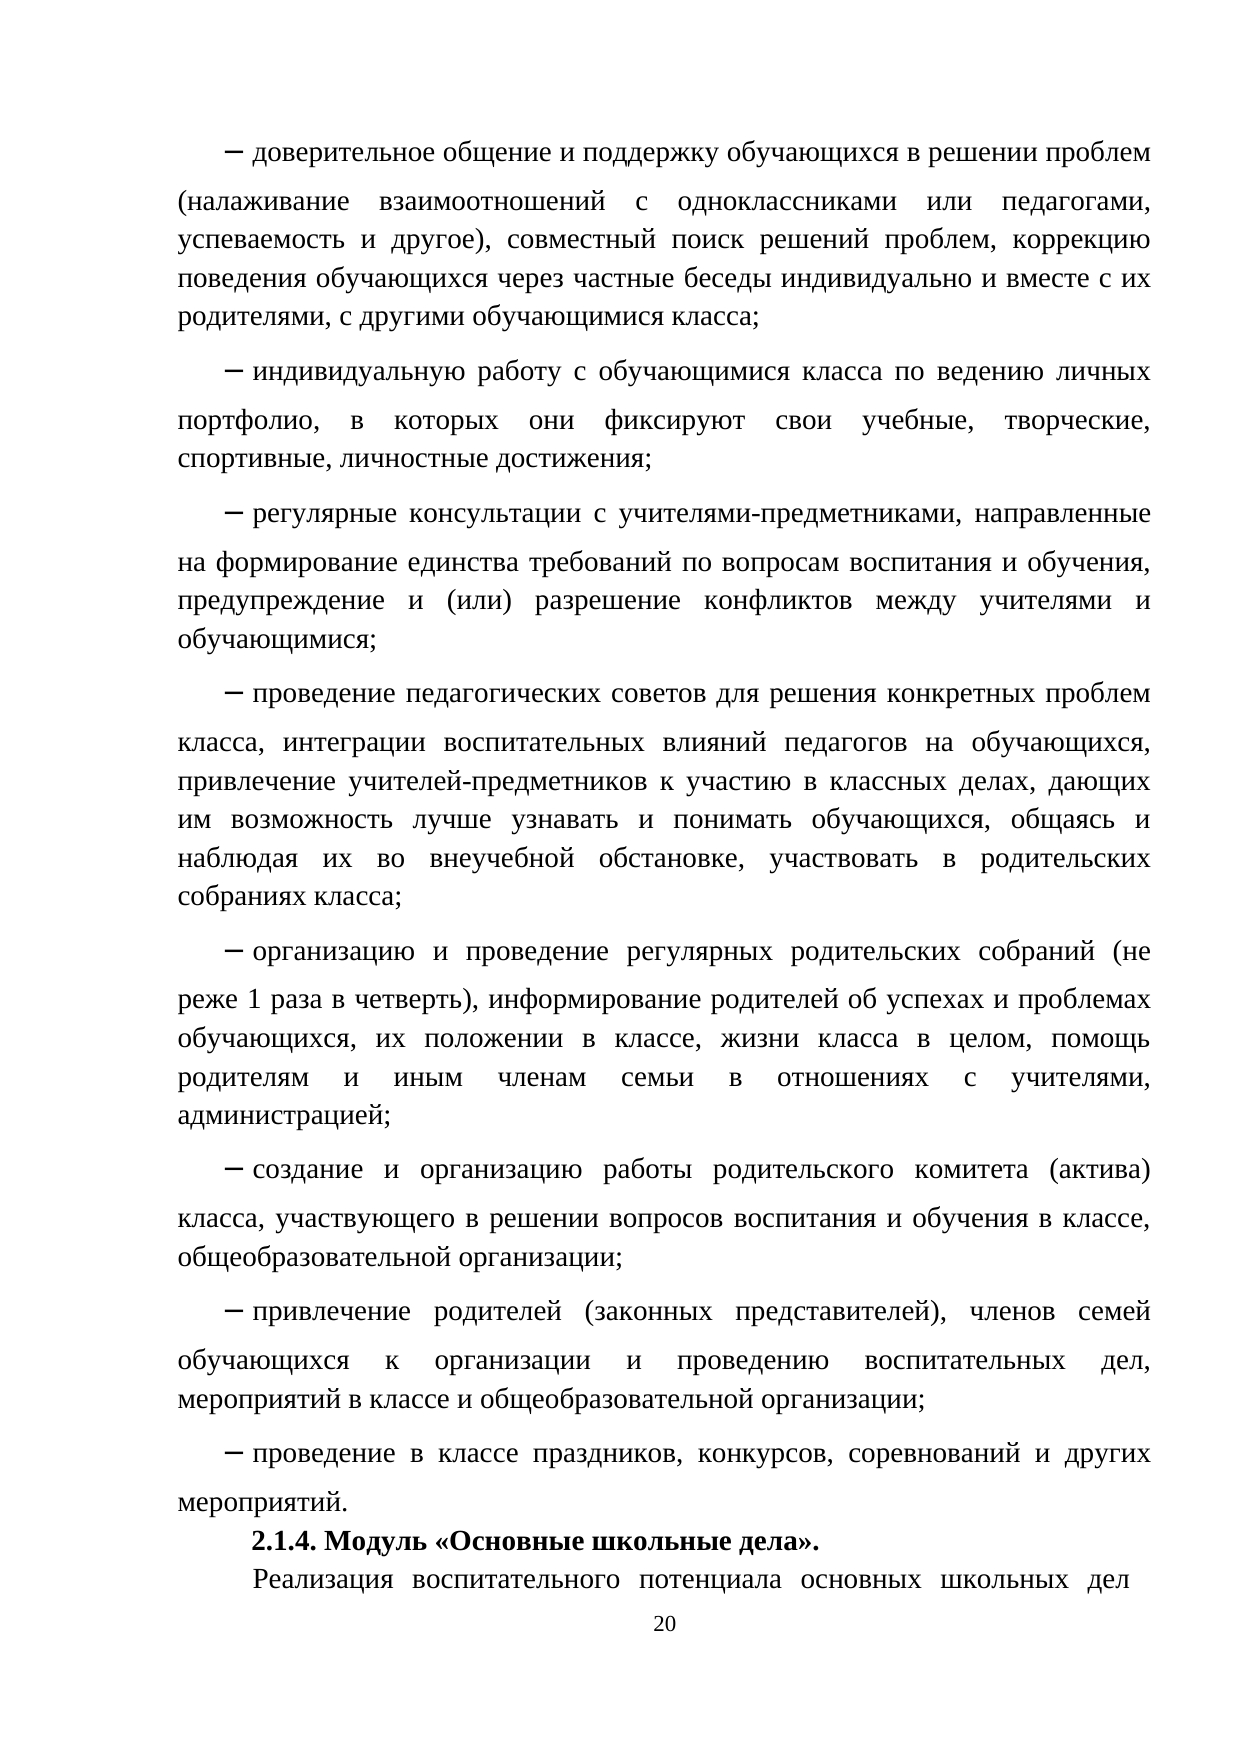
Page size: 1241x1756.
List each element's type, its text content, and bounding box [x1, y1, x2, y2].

list привлечение родителей (законных представителей), членов семей обучающихся к организации и проведению воспитательных дел, мероприятий в классе и общеобразовательной организации; [177, 1278, 1152, 1414]
list организацию и проведение регулярных родительских собраний (не реже 1 раза в четверть), информирование родителей об успехах и проблемах обучающихся, их положении в классе, жизни класса в целом, помощь родителям и иным членам семьи в отношениях с учителями, администрацией; [177, 917, 1152, 1131]
list создание и организацию работы родительского комитета (актива) класса, участвующего в решении вопросов воспитания и обучения в классе, общеобразовательной организации; [177, 1136, 1152, 1273]
list проведение педагогических советов для решения конкретных проблем класса, интеграции воспитательных влияний педагогов на обучающихся, привлечение учителей-предметников к участию в классных делах, дающих им возможность лучше узнавать и понимать обучающихся, общаясь и наблюдая их во внеучебной обстановке, участвовать в родительских собраниях класса; [177, 659, 1152, 912]
list регулярные консультации с учителями-предметниками, направленные на формирование единства требований по вопросам воспитания и обучения, предупреждение и (или) разрешение конфликтов между учителями и обучающимися; [177, 479, 1152, 654]
list индивидуальную работу с обучающимися класса по ведению личных портфолио, в которых они фиксируют свои учебные, творческие, спортивные, личностные достижения; [177, 337, 1152, 474]
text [177, 1561, 1131, 1595]
text 2.1.4. Модуль «Основные школьные дела». [177, 1523, 1152, 1556]
list проведение в классе праздников, конкурсов, соревнований и других мероприятий. [177, 1419, 1152, 1518]
list доверительное общение и поддержку обучающихся в решении проблем (налаживание взаимоотношений с одноклассниками или педагогами, успеваемость и другое), совместный поиск решений проблем, коррекцию поведения обучающихся через частные беседы индивидуально и вместе с их родителями, с другими обучающимися класса; [177, 118, 1152, 332]
